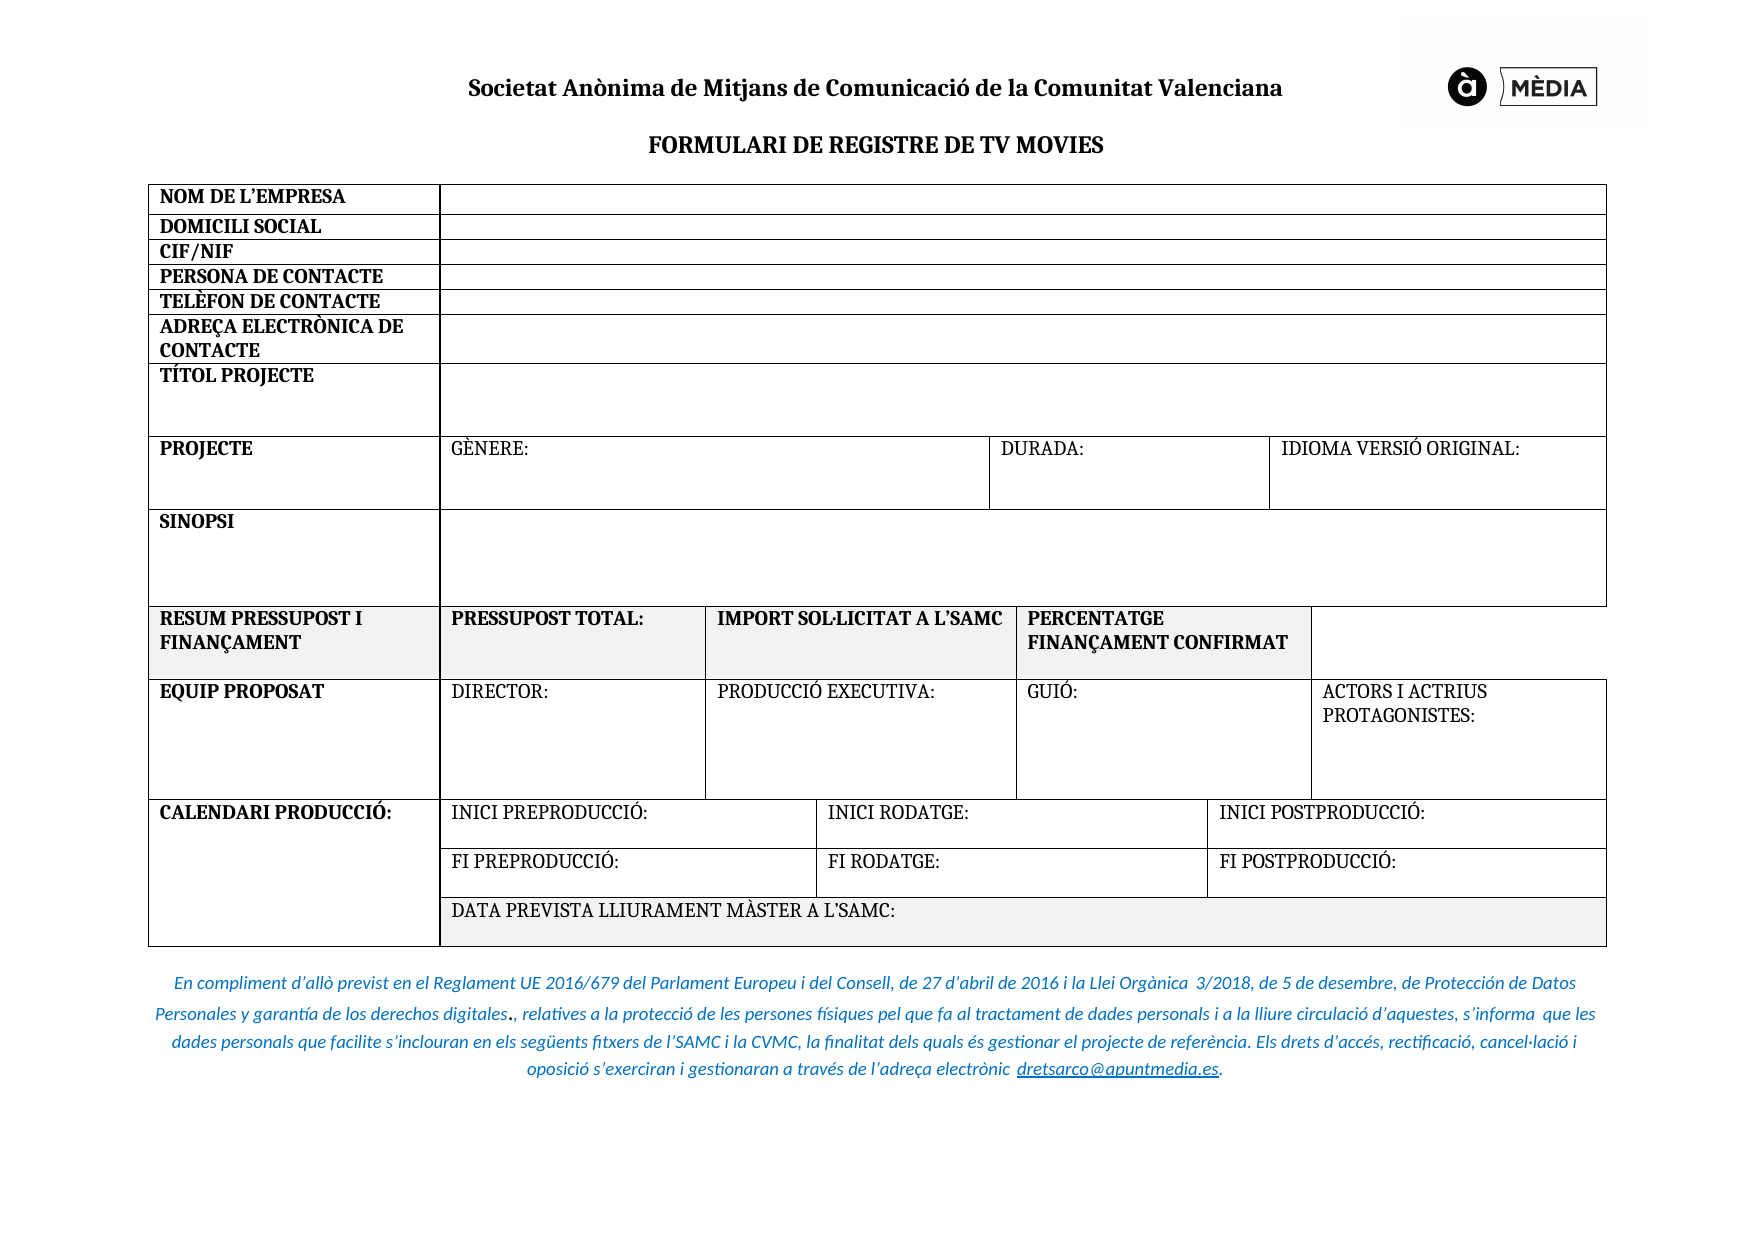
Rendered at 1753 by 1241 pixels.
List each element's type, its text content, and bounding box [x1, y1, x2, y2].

table_cell SINOPSI [149, 510, 439, 606]
text FORMULARI DE REGISTRE DE TV MOVIES [148, 131, 1604, 160]
table_cell ADREÇA ELECTRÒNICA DE CONTACTE [149, 315, 439, 363]
table_cell PERCENTATGE FINANÇAMENT CONFIRMAT [1017, 607, 1311, 678]
table_cell IDIOMA VERSIÓ ORIGINAL: [1270, 437, 1606, 509]
table_cell [441, 265, 1606, 289]
table_cell PRESSUPOST TOTAL: [441, 607, 705, 678]
table_cell [441, 364, 1606, 436]
table_cell FI RODATGE: [817, 849, 1207, 897]
table_cell IMPORT SOL·LICITAT A L’SAMC [706, 607, 1016, 678]
table_cell DIRECTOR: [441, 680, 705, 799]
table_cell INICI POSTPRODUCCIÓ: [1208, 800, 1606, 848]
text En compliment d’allò previst en el Reglament UE 2016/679 del Parlament Europeu i del Consell, de 27 d’abril de 2016 i la Llei Orgànica 3/2018, de 5 de desembre, de Protección de Datos Personales y garantía de los derechos digitales., relatives a la protecció de les persones físiques pel que fa al tractament de dades personals i a la lliure circulació d’aquestes, s’informa que les dades personals que facilite s’inclouran en els següents fitxers de l’SAMC i la CVMC, la finalitat dels quals és gestionar el projecte de referència. Els drets d’accés, rectificació, cancel·lació i oposició s’exerciran i gestionaran a través de l’adreça electrònic dretsarco@apuntmedia.es. [148, 971, 1604, 1080]
table_cell GÈNERE: [441, 437, 989, 509]
table_cell GUIÓ: [1017, 680, 1311, 799]
table_cell RESUM PRESSUPOST I FINANÇAMENT [149, 607, 439, 678]
table_cell [441, 510, 1606, 606]
table_cell CALENDARI PRODUCCIÓ: [149, 800, 439, 946]
table_cell DURADA: [990, 437, 1269, 509]
table_cell [441, 290, 1606, 314]
table_cell EQUIP PROPOSAT [149, 680, 439, 799]
table_cell TÍTOL PROJECTE [149, 364, 439, 436]
table_cell [441, 215, 1606, 239]
table_cell TELÈFON DE CONTACTE [149, 290, 439, 314]
table_cell INICI PREPRODUCCIÓ: [441, 800, 816, 848]
table_cell DATA PREVISTA LLIURAMENT MÀSTER A L’SAMC: [441, 898, 1606, 946]
table_header NOM DE L’EMPRESA [149, 185, 439, 214]
table_cell DOMICILI SOCIAL [149, 215, 439, 239]
table_cell [441, 315, 1606, 363]
table_cell FI PREPRODUCCIÓ: [441, 849, 816, 897]
table_header [441, 185, 1606, 214]
table_cell [441, 240, 1606, 264]
table_cell CIF/NIF [149, 240, 439, 264]
table_cell PERSONA DE CONTACTE [149, 265, 439, 289]
table_cell ACTORS I ACTRIUS PROTAGONISTES: [1312, 680, 1606, 799]
table_cell PRODUCCIÓ EXECUTIVA: [706, 680, 1016, 799]
table_cell PROJECTE [149, 437, 439, 509]
table_cell INICI RODATGE: [817, 800, 1207, 848]
picture [1397, 15, 1648, 128]
table_cell FI POSTPRODUCCIÓ: [1208, 849, 1606, 897]
